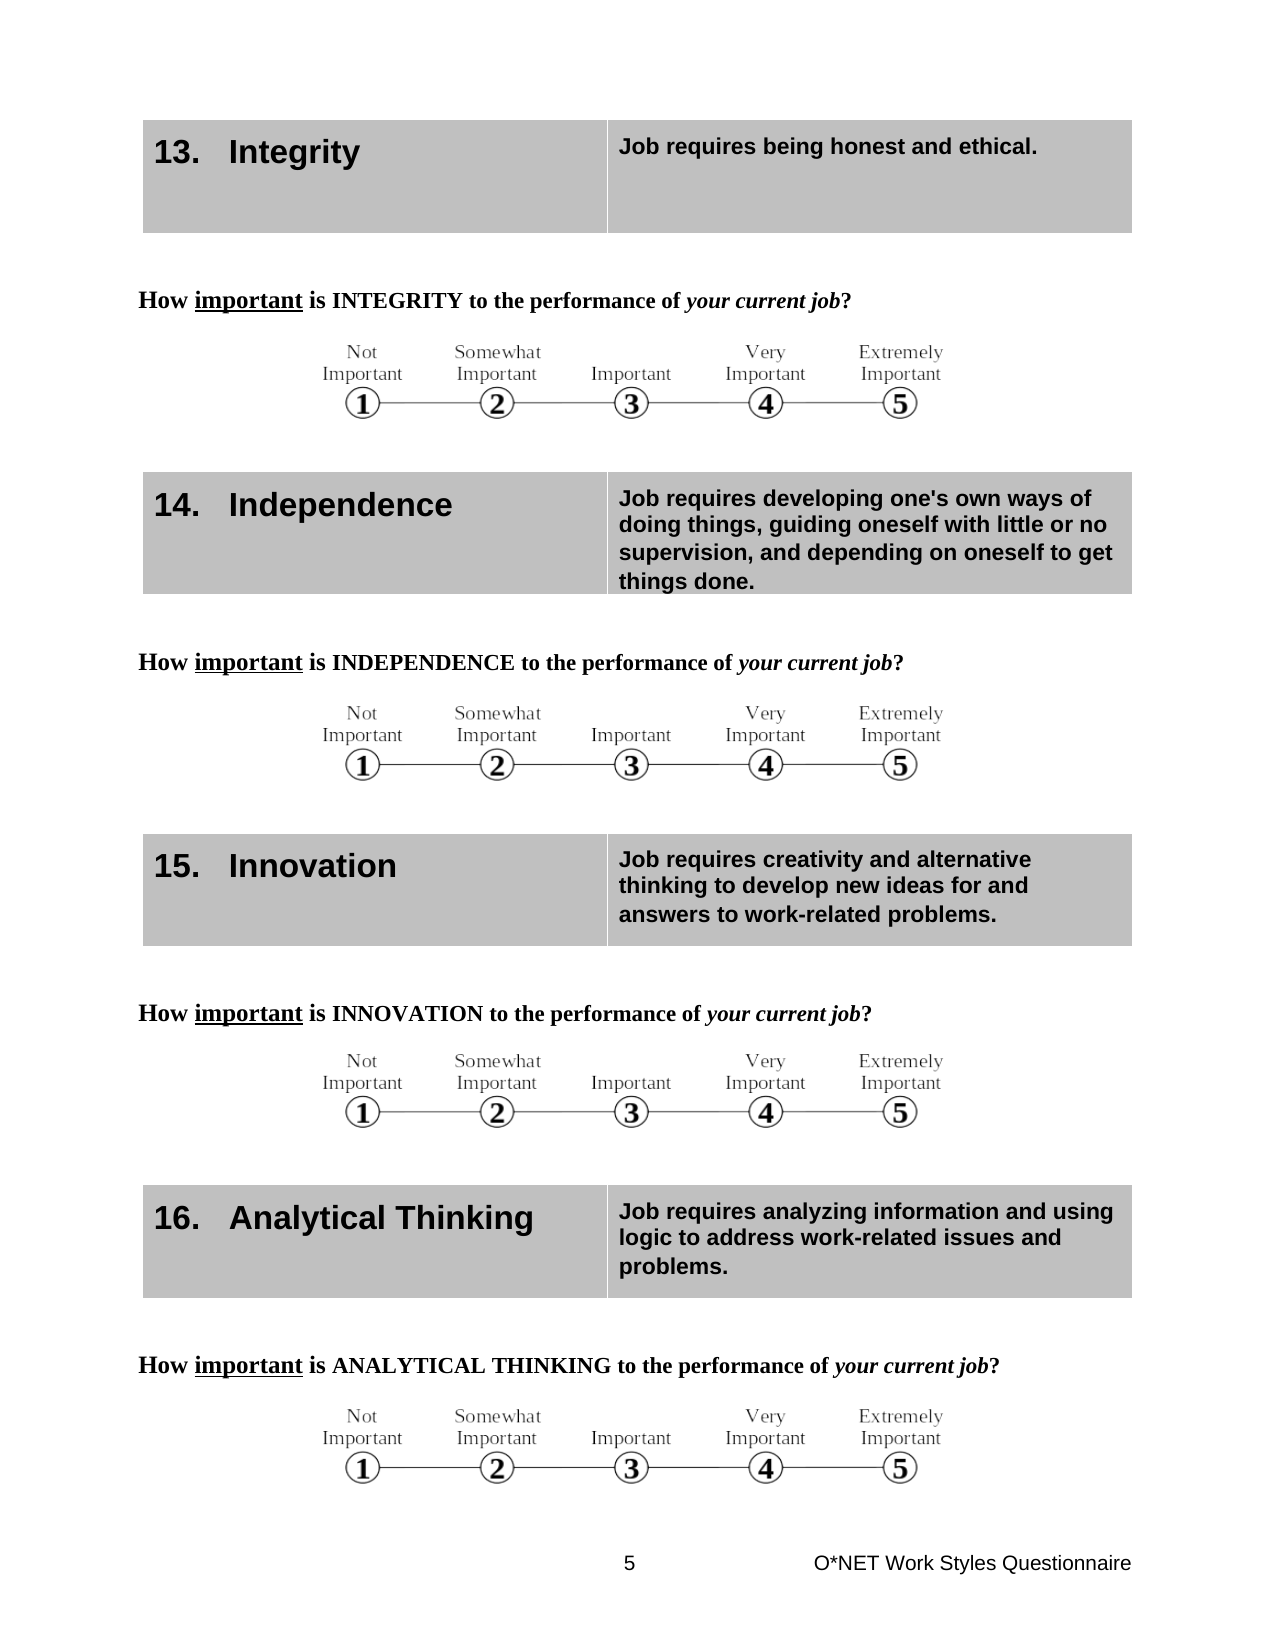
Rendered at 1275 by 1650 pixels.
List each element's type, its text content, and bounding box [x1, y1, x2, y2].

table_header 15. Innovation [143, 834, 607, 946]
table_header Job requires being honest and ethical. [608, 120, 1132, 233]
text How important is INDEPENDENCE to the performance of your current job? [138, 647, 1137, 676]
table_header Job requires creativity and alternative thinking to develop new ideas for and answers to work-related problems. [608, 834, 1132, 946]
table_header 16. Analytical Thinking [143, 1185, 607, 1298]
table_header 13. Integrity [143, 120, 607, 233]
table_header Job requires developing one's own ways of doing things, guiding oneself with little or no supervision, and depending on oneself to get things done. [608, 472, 1132, 594]
text How important is ANALYTICAL THINKING to the performance of your current job? [138, 1351, 1137, 1379]
text How important is INTEGRITY to the performance of your current job? [138, 285, 1137, 314]
table_header 14. Independence [143, 472, 607, 594]
text How important is INNOVATION to the performance of your current job? [138, 998, 1137, 1027]
table_header Job requires analyzing information and using logic to address work-related issues and problems. [608, 1185, 1132, 1298]
